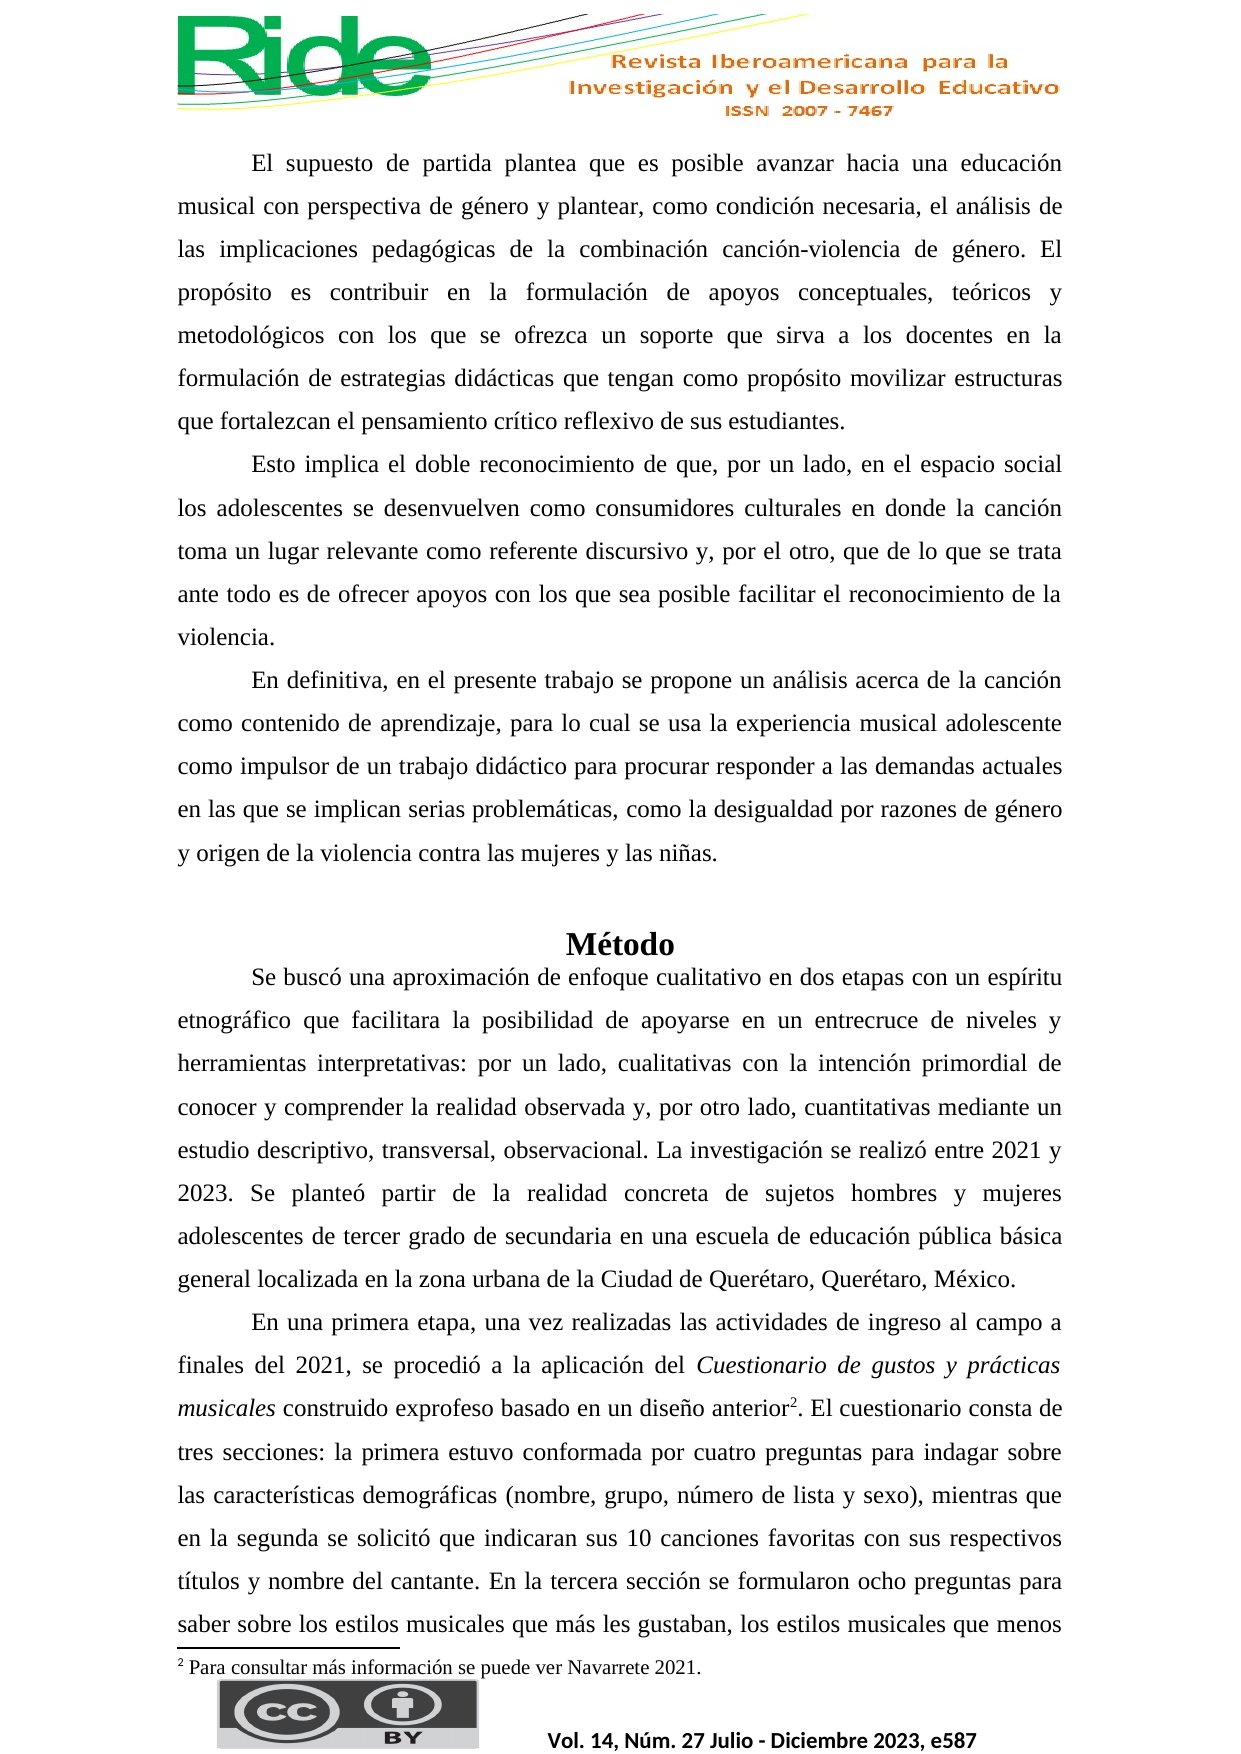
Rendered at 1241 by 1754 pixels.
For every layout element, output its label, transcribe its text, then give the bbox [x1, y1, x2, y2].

text El supuesto de partida plantea que es posible avanzar hacia una educación musical con perspectiva de género y plantear, como condición necesaria, el análisis de las implicaciones pedagógicas de la combinación canción-violencia de género. El propósito es contribuir en la formulación de apoyos conceptuales, teóricos y metodológicos con los que se ofrezca un soporte que sirva a los docentes en la formulación de estrategias didácticas que tengan como propósito movilizar estructuras que fortalezcan el pensamiento crítico reflexivo de sus estudiantes. [177, 148, 1063, 435]
picture [216, 1679, 480, 1749]
picture [177, 14, 1063, 119]
text En definitiva, en el presente trabajo se propone un análisis acerca de la canción como contenido de aprendizaje, para lo cual se usa la experiencia musical adolescente como impulsor de un trabajo didáctico para procurar responder a las demandas actuales en las que se implican serias problemáticas, como la desigualdad por razones de género y origen de la violencia contra las mujeres y las niñas. [177, 665, 1063, 866]
text Método [177, 924, 1063, 962]
text Esto implica el doble reconocimiento de que, por un lado, en el espacio social los adolescentes se desenvuelven como consumidores culturales en donde la canción toma un lugar relevante como referente discursivo y, por el otro, que de lo que se trata ante todo es de ofrecer apoyos con los que sea posible facilitar el reconocimiento de la violencia. [177, 449, 1063, 651]
text Se buscó una aproximación de enfoque cualitativo en dos etapas con un espíritu etnográfico que facilitara la posibilidad de apoyarse en un entrecruce de niveles y herramientas interpretativas: por un lado, cualitativas con la intención primordial de conocer y comprender la realidad observada y, por otro lado, cuantitativas mediante un estudio descriptivo, transversal, observacional. La investigación se realizó entre 2021 y 2023. Se planteó partir de la realidad concreta de sujetos hombres y mujeres adolescentes de tercer grado de secundaria en una escuela de educación pública básica general localizada en la zona urbana de la Ciudad de Querétaro, Querétaro, México. [177, 962, 1063, 1293]
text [177, 1307, 1063, 1638]
